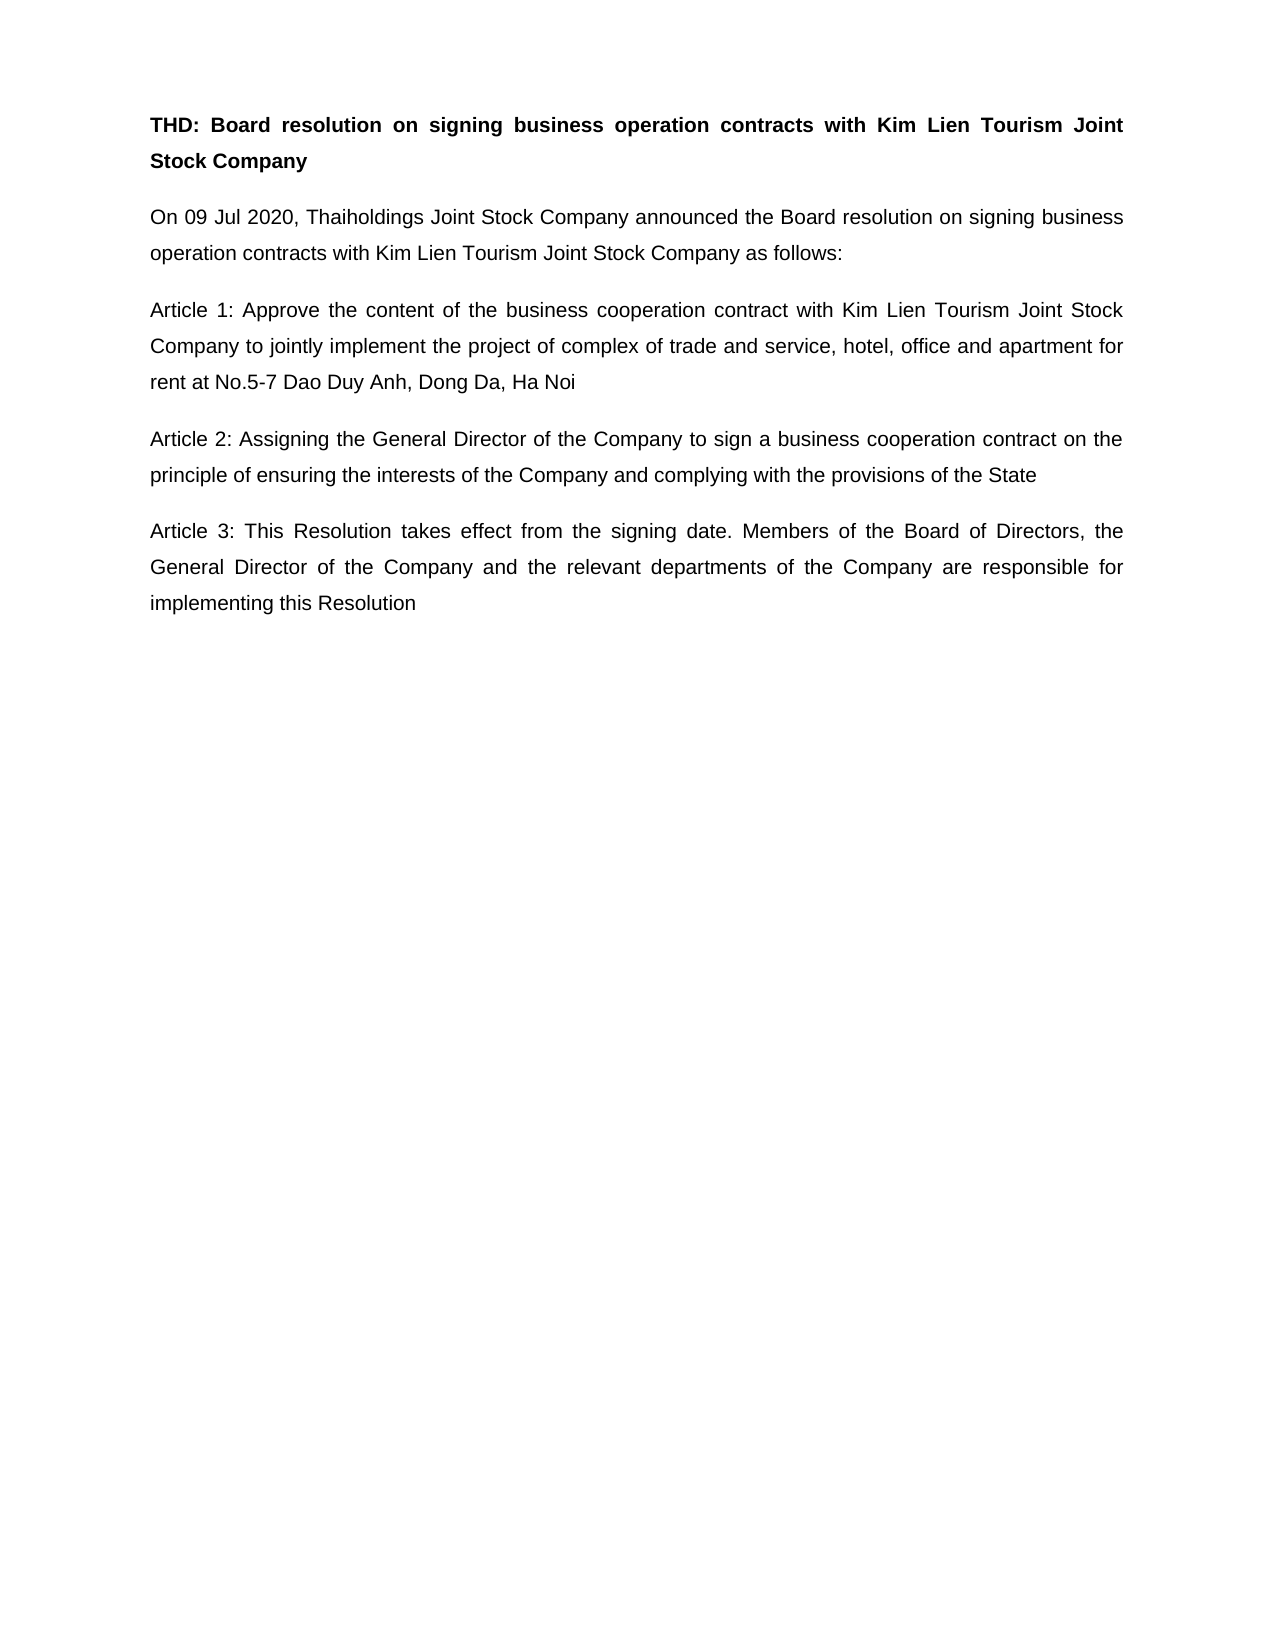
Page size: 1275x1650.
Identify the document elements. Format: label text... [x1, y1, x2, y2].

text On 09 Jul 2020, Thaiholdings Joint Stock Company announced the Board resolution on signing business operation contracts with Kim Lien Tourism Joint Stock Company as follows: [150, 205, 1125, 265]
text Article 1: Approve the content of the business cooperation contract with Kim Lien Tourism Joint Stock Company to jointly implement the project of complex of trade and service, hotel, office and apartment for rent at No.5-7 Dao Duy Anh, Dong Da, Ha Noi [150, 298, 1125, 394]
text THD: Board resolution on signing business operation contracts with Kim Lien Tourism Joint Stock Company [150, 112, 1125, 172]
text Article 2: Assigning the General Director of the Company to sign a business cooperation contract on the principle of ensuring the interests of the Company and complying with the provisions of the State [150, 427, 1125, 486]
text Article 3: This Resolution takes effect from the signing date. Members of the Board of Directors, the General Director of the Company and the relevant departments of the Company are responsible for implementing this Resolution [150, 519, 1125, 615]
